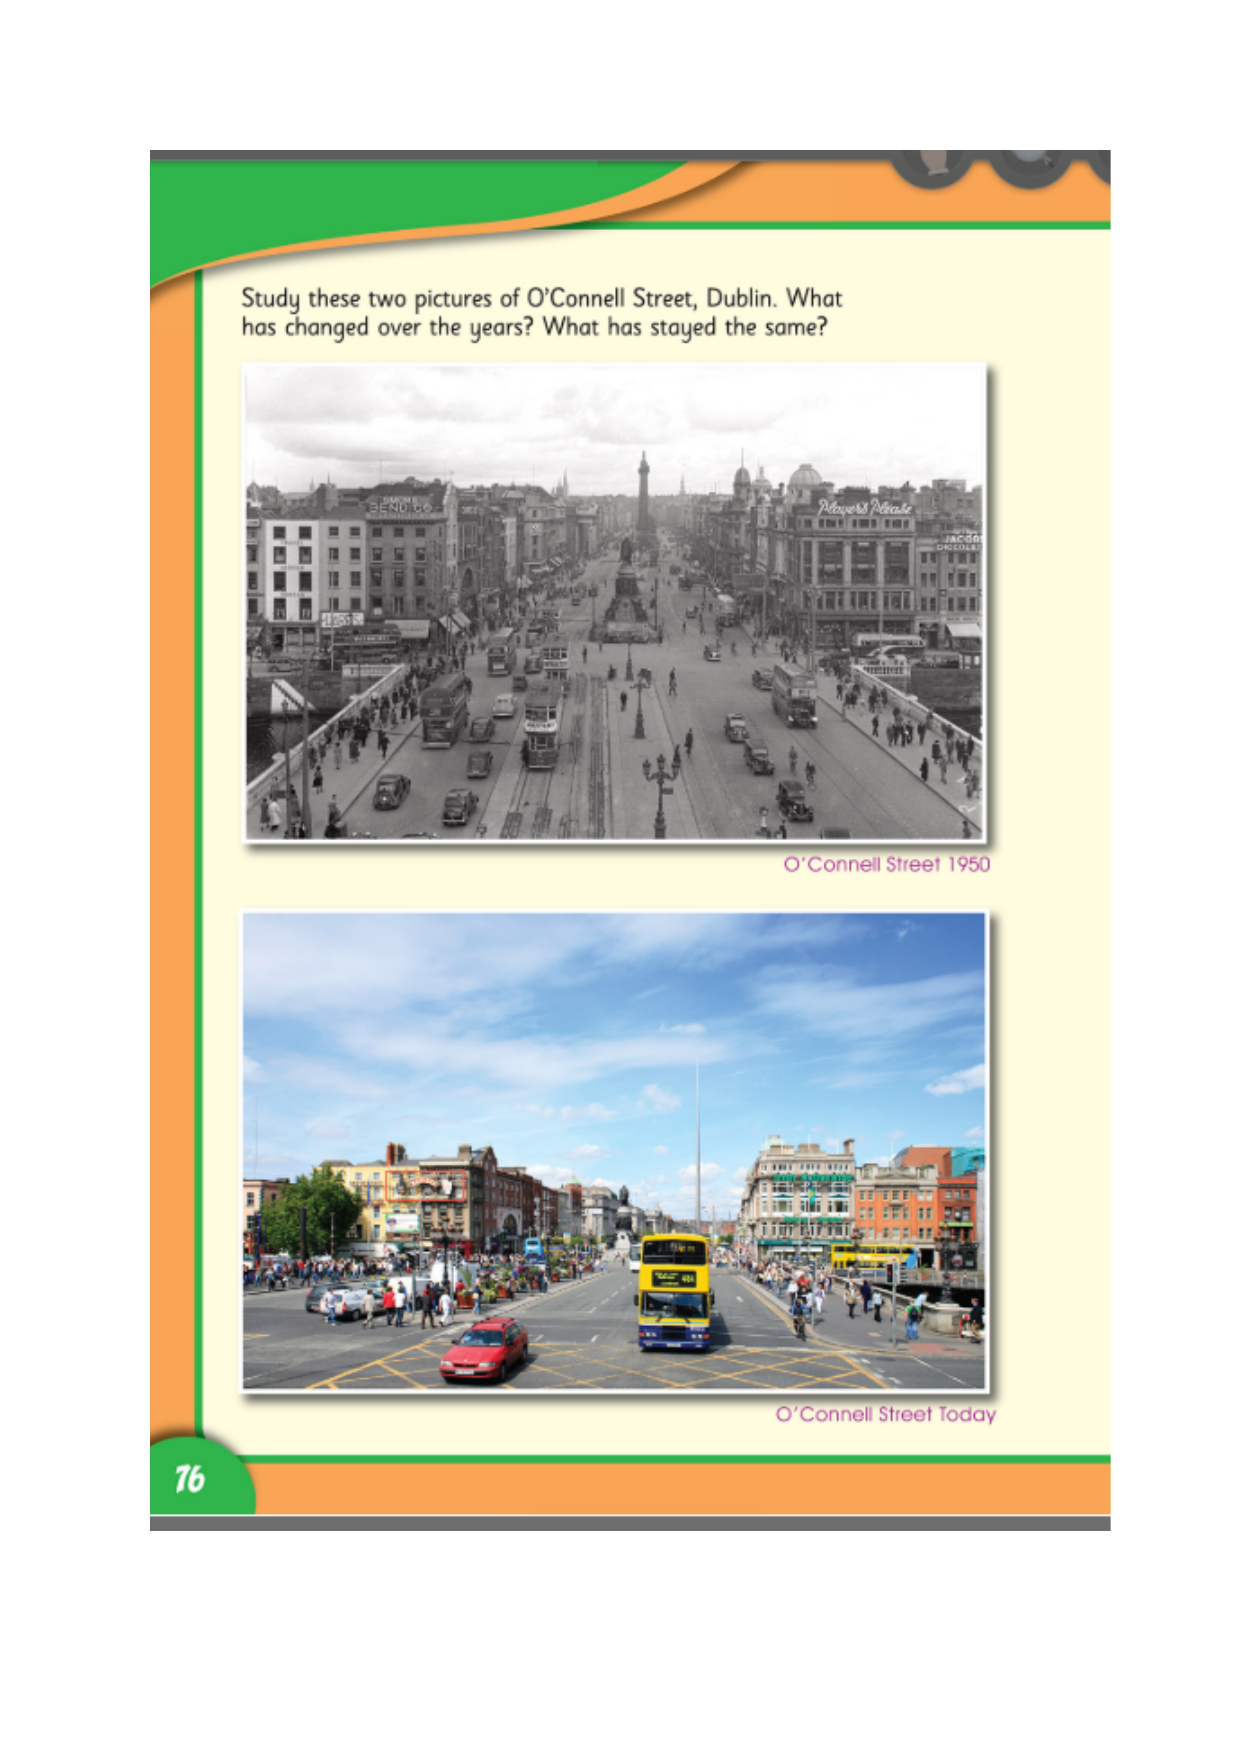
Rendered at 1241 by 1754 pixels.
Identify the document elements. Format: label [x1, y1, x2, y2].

picture [150, 150, 1111, 1531]
